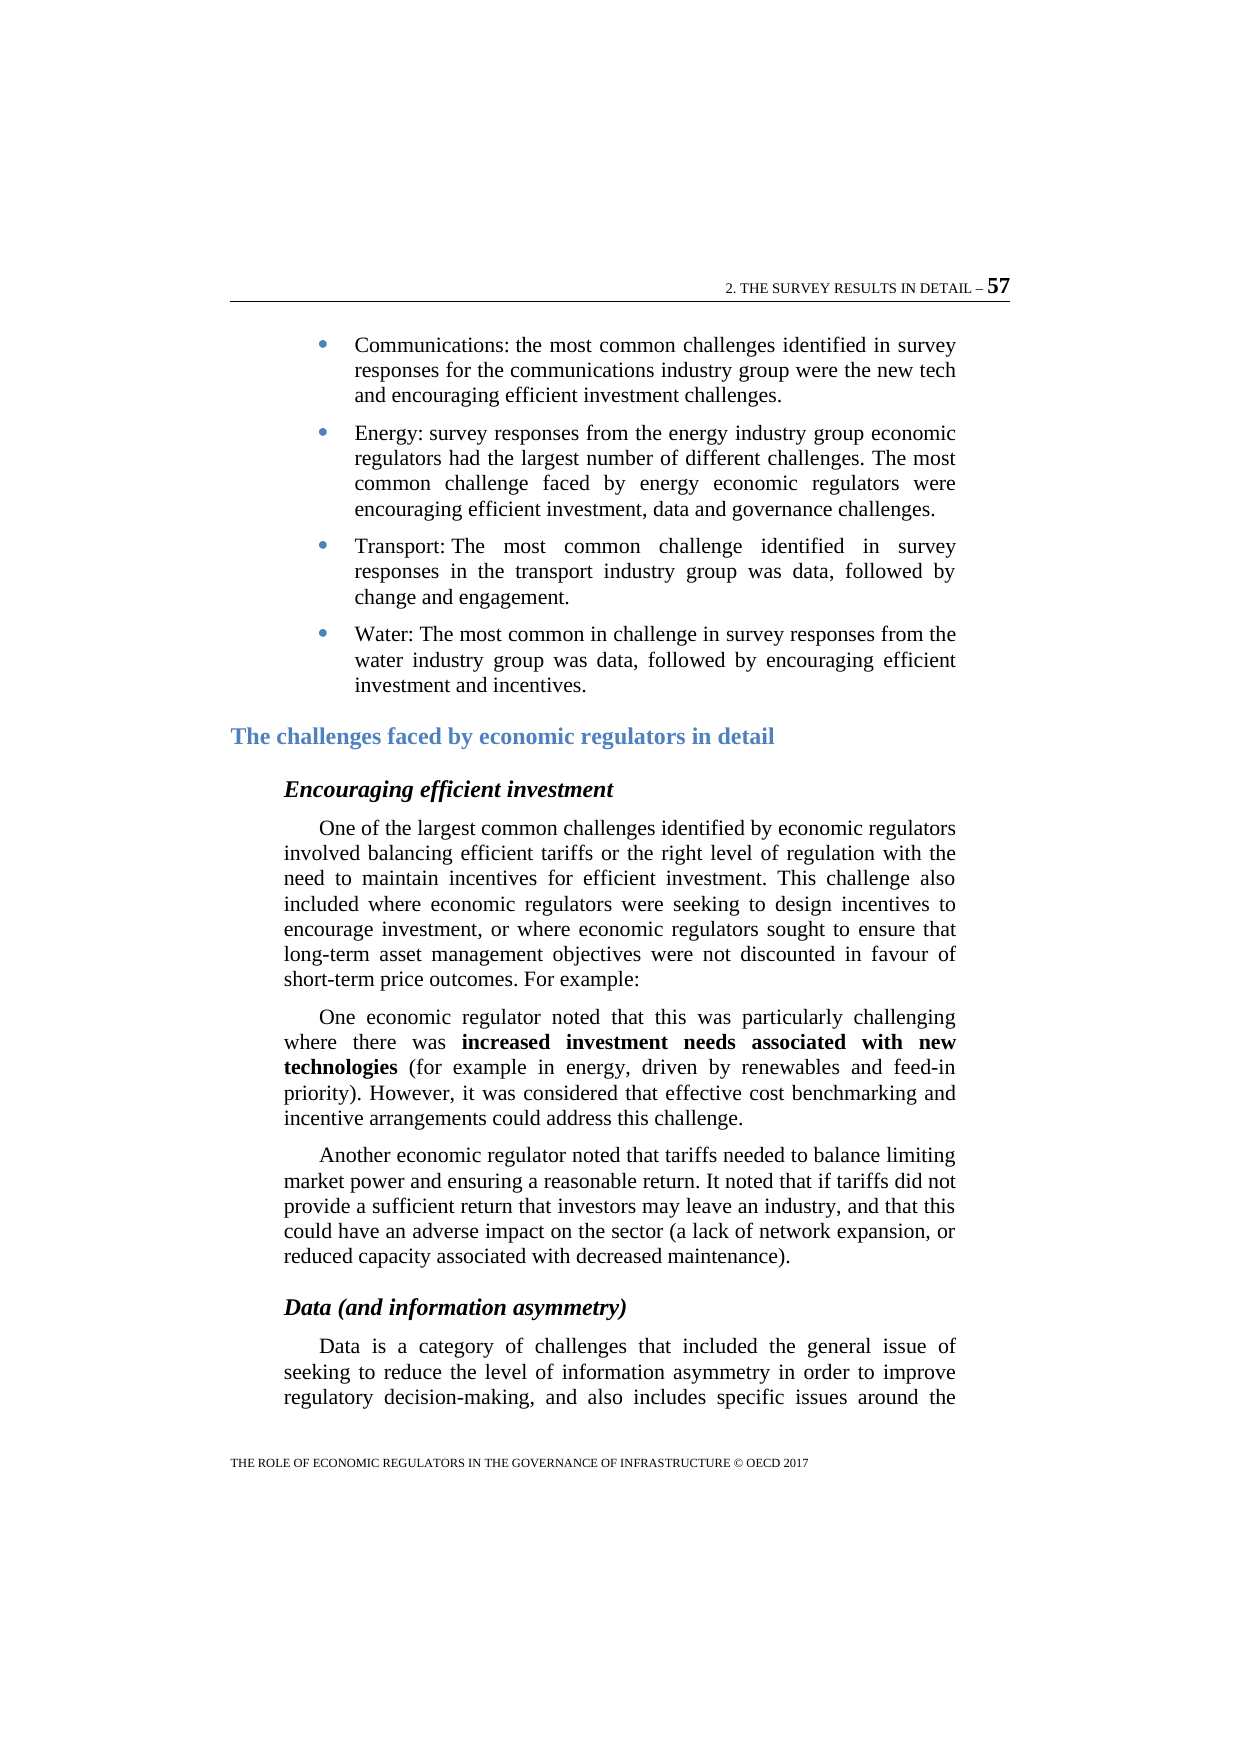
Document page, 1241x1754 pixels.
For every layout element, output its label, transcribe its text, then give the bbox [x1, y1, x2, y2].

list Energy: survey responses from the energy industry group economic regulators had the largest number of different challenges. The most common challenge faced by energy economic regulators were encouraging efficient investment, data and governance challenges. [319, 420, 957, 521]
text Another economic regulator noted that tariffs needed to balance limiting market power and ensuring a reasonable return. It noted that if tariffs did not provide a sufficient return that investors may leave an industry, and that this could have an adverse impact on the sector (a lack of network expansion, or reduced capacity associated with decreased maintenance). [283, 1142, 957, 1268]
list Water: The most common in challenge in survey responses from the water industry group was data, followed by encouraging efficient investment and incentives. [319, 621, 957, 697]
text One economic regulator noted that this was particularly challenging where there was increased investment needs associated with new technologies (for example in energy, driven by renewables and feed-in priority). However, it was considered that effective cost benchmarking and incentive arrangements could address this challenge. [283, 1004, 957, 1130]
subtitle Data (and information asymmetry) [283, 1293, 957, 1321]
list Communications: the most common challenges identified in survey responses for the communications industry group were the new tech and encouraging efficient investment challenges. [319, 332, 957, 407]
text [283, 1333, 957, 1409]
subtitle Encouraging efficient investment [283, 775, 957, 802]
text One of the largest common challenges identified by economic regulators involved balancing efficient tariffs or the right level of regulation with the need to maintain incentives for efficient investment. This challenge also included where economic regulators were seeking to design incentives to encourage investment, or where economic regulators sought to ensure that long-term asset management objectives were not discounted in favour of short-term price outcomes. For example: [283, 815, 957, 991]
subtitle The challenges faced by economic regulators in detail [230, 722, 957, 750]
list Transport: The most common challenge identified in survey responses in the transport industry group was data, followed by change and engagement. [319, 533, 957, 609]
